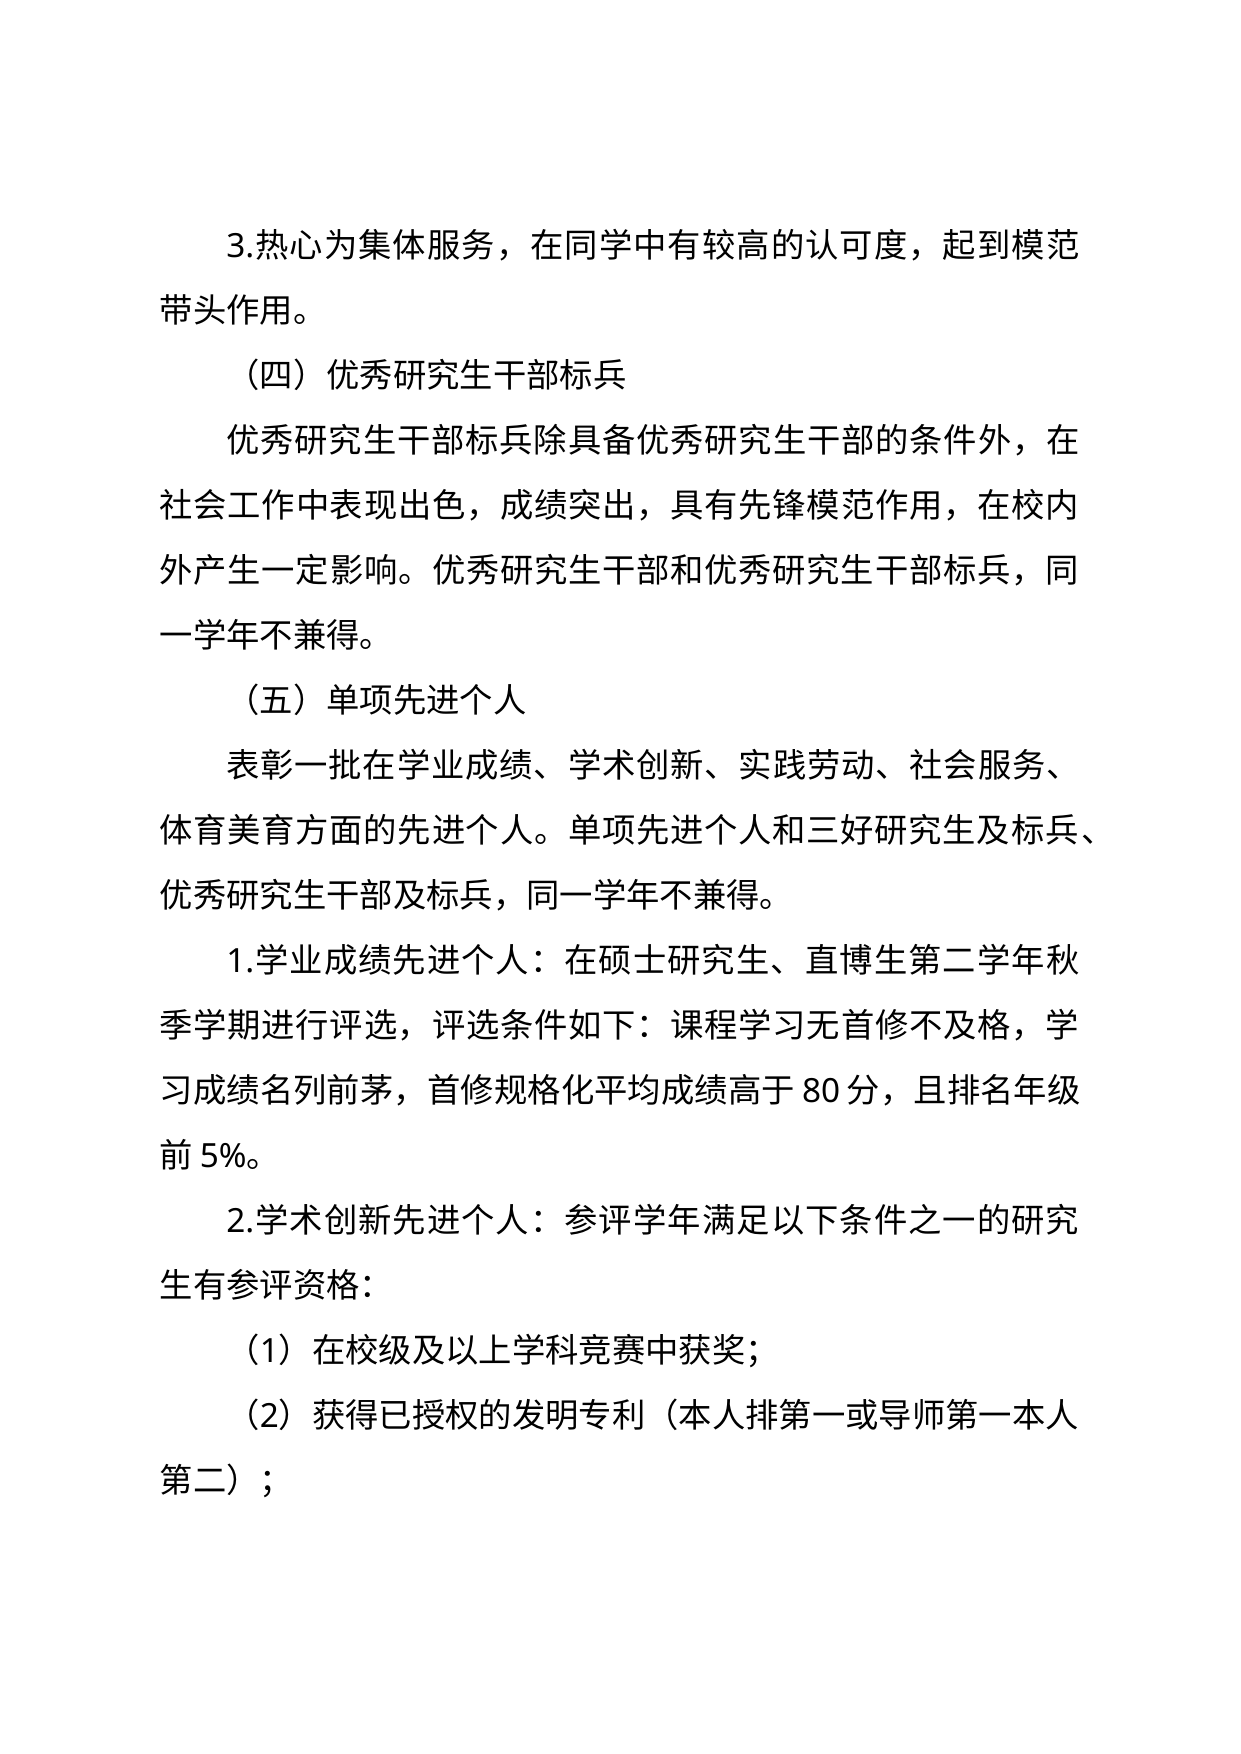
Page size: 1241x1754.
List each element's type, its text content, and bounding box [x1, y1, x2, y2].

text （2）获得已授权的发明专利（本人排第一或导师第一本人第二）； [159, 1381, 1081, 1511]
text 优秀研究生干部标兵除具备优秀研究生干部的条件外，在社会工作中表现出色，成绩突出，具有先锋模范作用，在校内外产生一定影响。优秀研究生干部和优秀研究生干部标兵，同一学年不兼得。 [159, 406, 1081, 666]
text 2.学术创新先进个人：参评学年满足以下条件之一的研究生有参评资格： [159, 1186, 1081, 1316]
text 1.学业成绩先进个人：在硕士研究生、直博生第二学年秋季学期进行评选，评选条件如下：课程学习无首修不及格，学习成绩名列前茅，首修规格化平均成绩高于80分，且排名年级前5%。 [159, 926, 1081, 1186]
text （五）单项先进个人 [159, 666, 1081, 731]
text （四）优秀研究生干部标兵 [159, 341, 1081, 406]
text 3.热心为集体服务，在同学中有较高的认可度，起到模范带头作用。 [159, 211, 1081, 341]
text 表彰一批在学业成绩、学术创新、实践劳动、社会服务、体育美育方面的先进个人。单项先进个人和三好研究生及标兵、优秀研究生干部及标兵，同一学年不兼得。 [159, 731, 1081, 926]
text （1）在校级及以上学科竞赛中获奖； [159, 1316, 1081, 1381]
